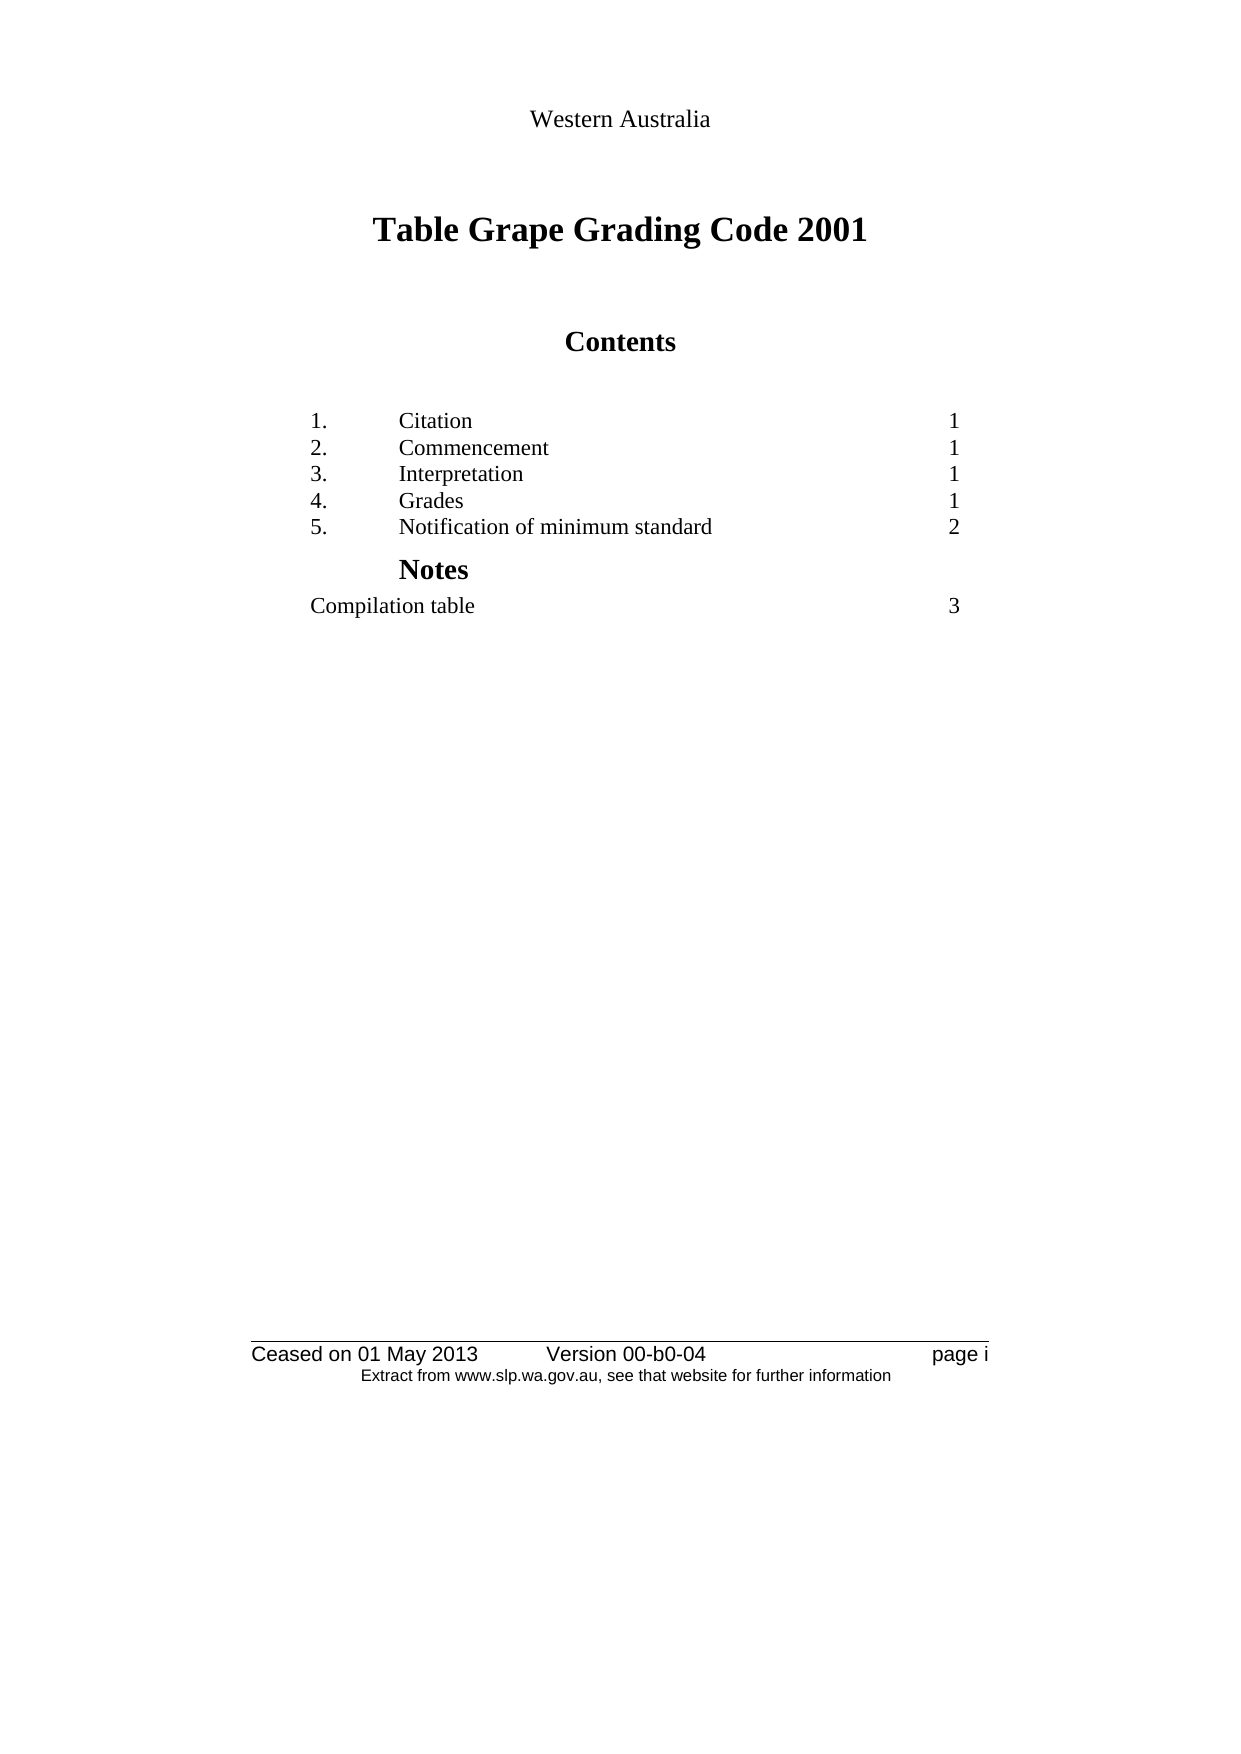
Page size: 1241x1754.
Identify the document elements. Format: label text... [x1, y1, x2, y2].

text 1. Citation 1 [310, 408, 871, 434]
text Western Australia [251, 104, 989, 133]
text Notes [399, 552, 871, 585]
text 3. Interpretation 1 [310, 460, 871, 487]
text 4. Grades 1 [310, 487, 871, 513]
text 2. Commencement 1 [310, 434, 871, 460]
text Table Grape Grading Code 2001 [251, 208, 989, 249]
text Contents [491, 324, 749, 358]
text Compilation table 3 [310, 592, 871, 618]
text 5. Notification of minimum standard 2 [310, 513, 871, 539]
